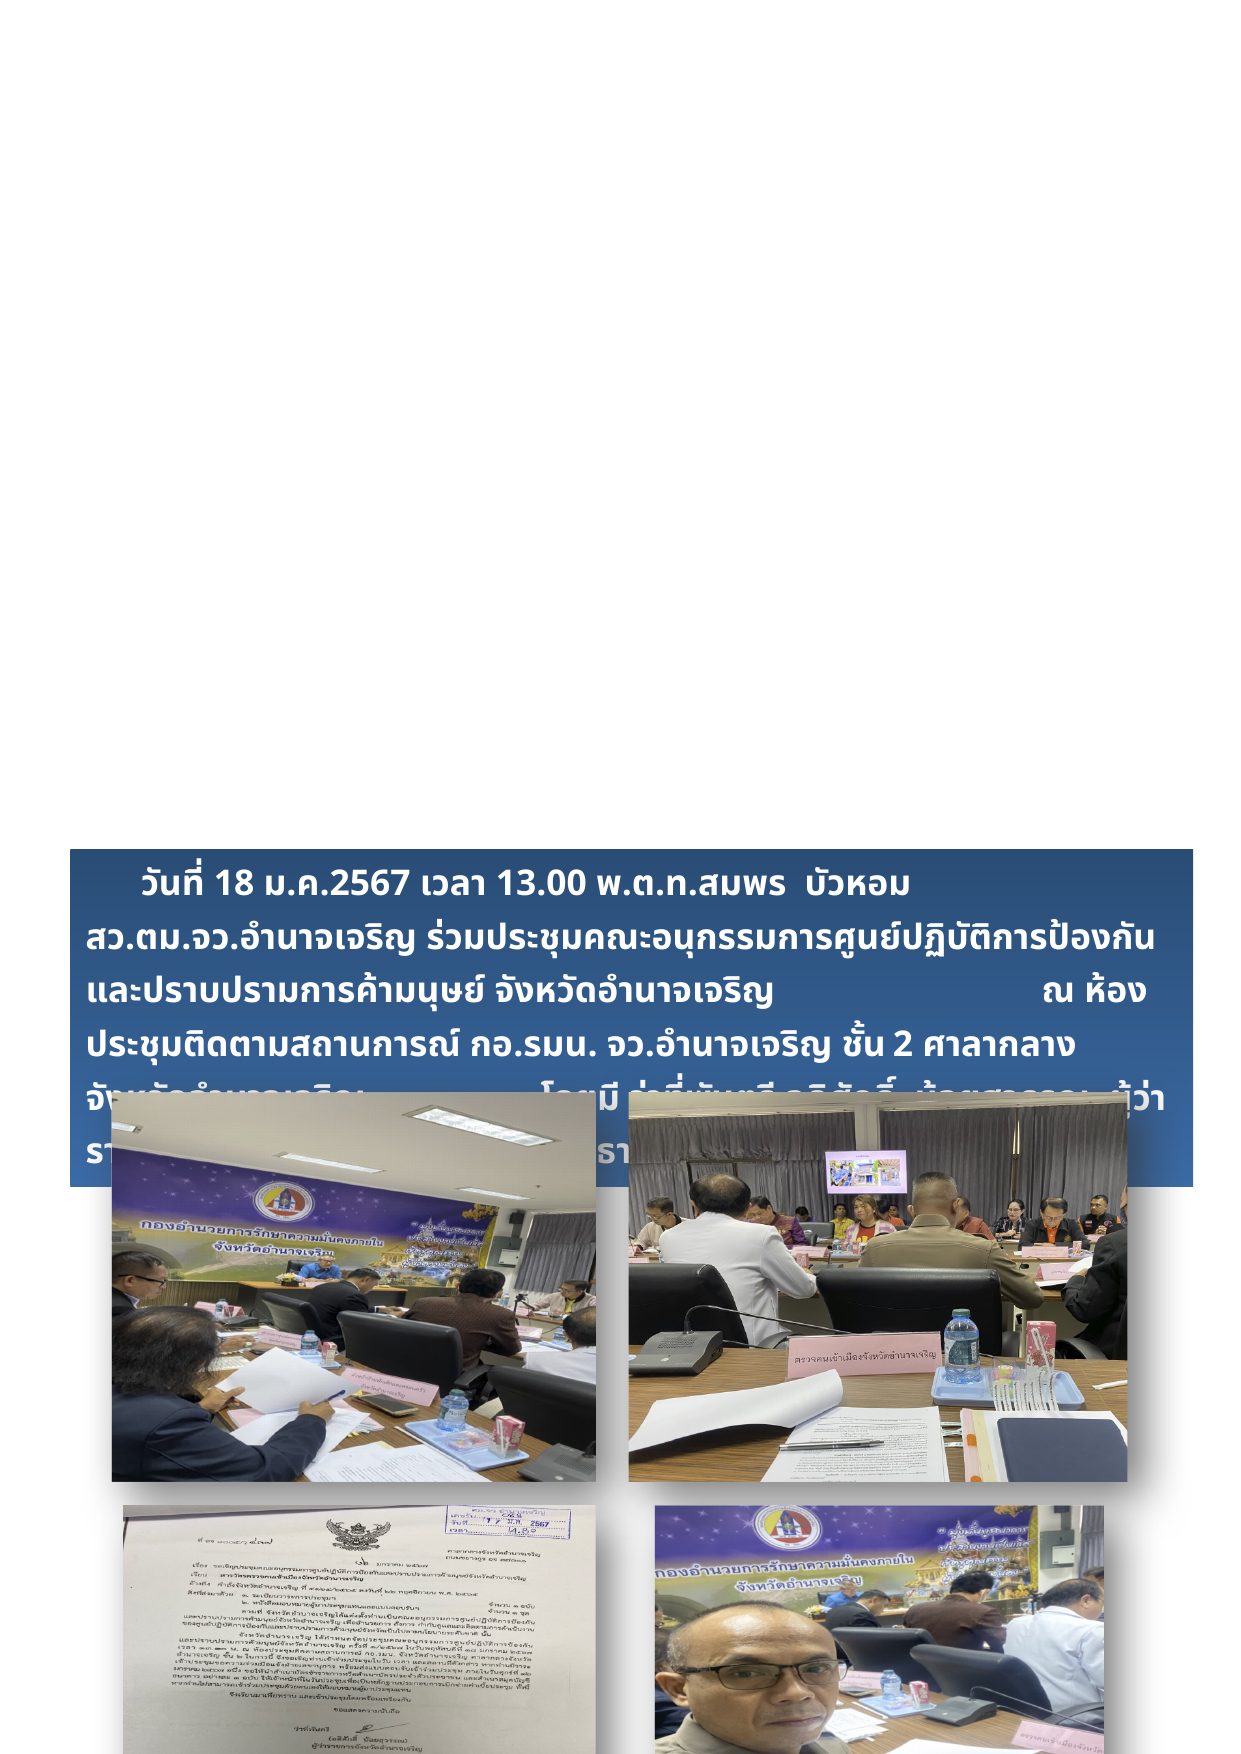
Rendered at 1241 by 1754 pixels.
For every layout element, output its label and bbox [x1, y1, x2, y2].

picture [628, 1092, 1128, 1482]
picture [123, 1505, 596, 1754]
picture [655, 1506, 1104, 1754]
picture [112, 1093, 596, 1481]
